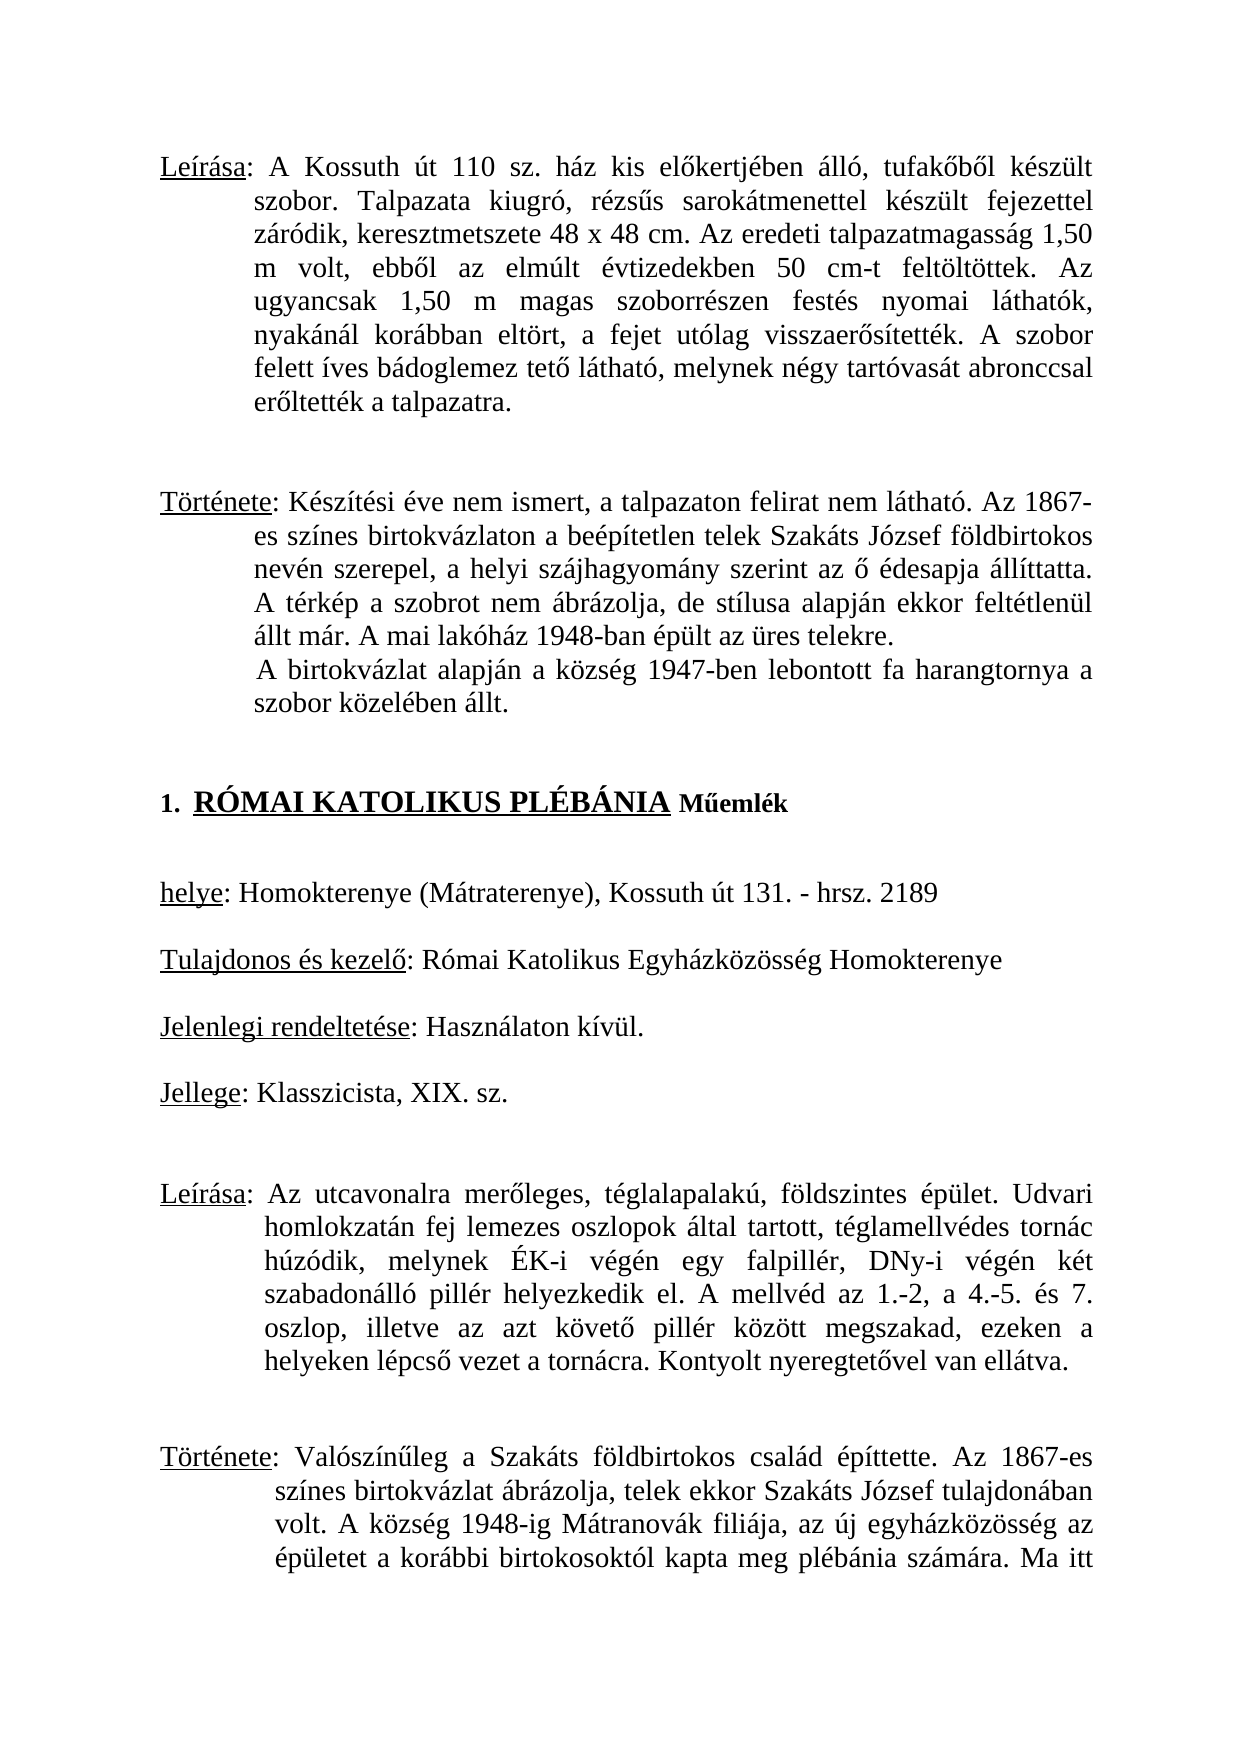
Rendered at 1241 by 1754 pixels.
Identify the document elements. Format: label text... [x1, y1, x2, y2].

text Leírása: Az utcavonalra merőleges, téglalapalakú, földszintes épület. Udvari homlokzatán fej lemezes oszlopok által tartott, téglamellvédes tornác húzódik, melynek ÉK-i végén egy falpillér, DNy-i végén két szabadonálló pillér helyezkedik el. A mellvéd az 1.-2, a 4.-5. és 7. oszlop, illetve az azt követő pillér között megszakad, ezeken a helyeken lépcső vezet a tornácra. Kontyolt nyeregtetővel van ellátva. [160, 1176, 1094, 1377]
text Jellege: Klasszicista, XIX. sz. [160, 1076, 1094, 1109]
text helye: Homokterenye (Mátraterenye), Kossuth út 131. - hrsz. 2189 [160, 875, 1094, 908]
text Leírása: A Kossuth út 110 sz. ház kis előkertjében álló, tufakőből készült szobor. Talpazata kiugró, rézsűs sarokátmenettel készült fejezettel záródik, keresztmetszete 48 x 48 cm. Az eredeti talpazatmagasság 1,50 m volt, ebből az elmúlt évtizedekben 50 cm-t feltöltöttek. Az ugyancsak 1,50 m magas szoborrészen festés nyomai láthatók, nyakánál korábban eltört, a fejet utólag visszaerősítették. A szobor felett íves bádoglemez tető látható, melynek négy tartóvasát abronccsal erőltették a talpazatra. [160, 149, 1094, 418]
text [160, 1439, 1094, 1574]
text Tulajdonos és kezelő: Római Katolikus Egyházközösség Homokterenye [160, 942, 1094, 975]
text A birtokvázlat alapján a község 1947-ben lebontott fa harangtornya a szobor közelében állt. [254, 652, 1094, 719]
list RÓMAI KATOLIKUS PLÉBÁNIA Műemlék [160, 786, 1094, 819]
text Jelenlegi rendeltetése: Használaton kívül. [160, 1009, 1094, 1042]
text Története: Készítési éve nem ismert, a talpazaton felirat nem látható. Az 1867-es színes birtokvázlaton a beépítetlen telek Szakáts József földbirtokos nevén szerepel, a helyi szájhagyomány szerint az ő édesapja állíttatta. A térkép a szobrot nem ábrázolja, de stílusa alapján ekkor feltétlenül állt már. A mai lakóház 1948-ban épült az üres telekre. [160, 484, 1094, 652]
